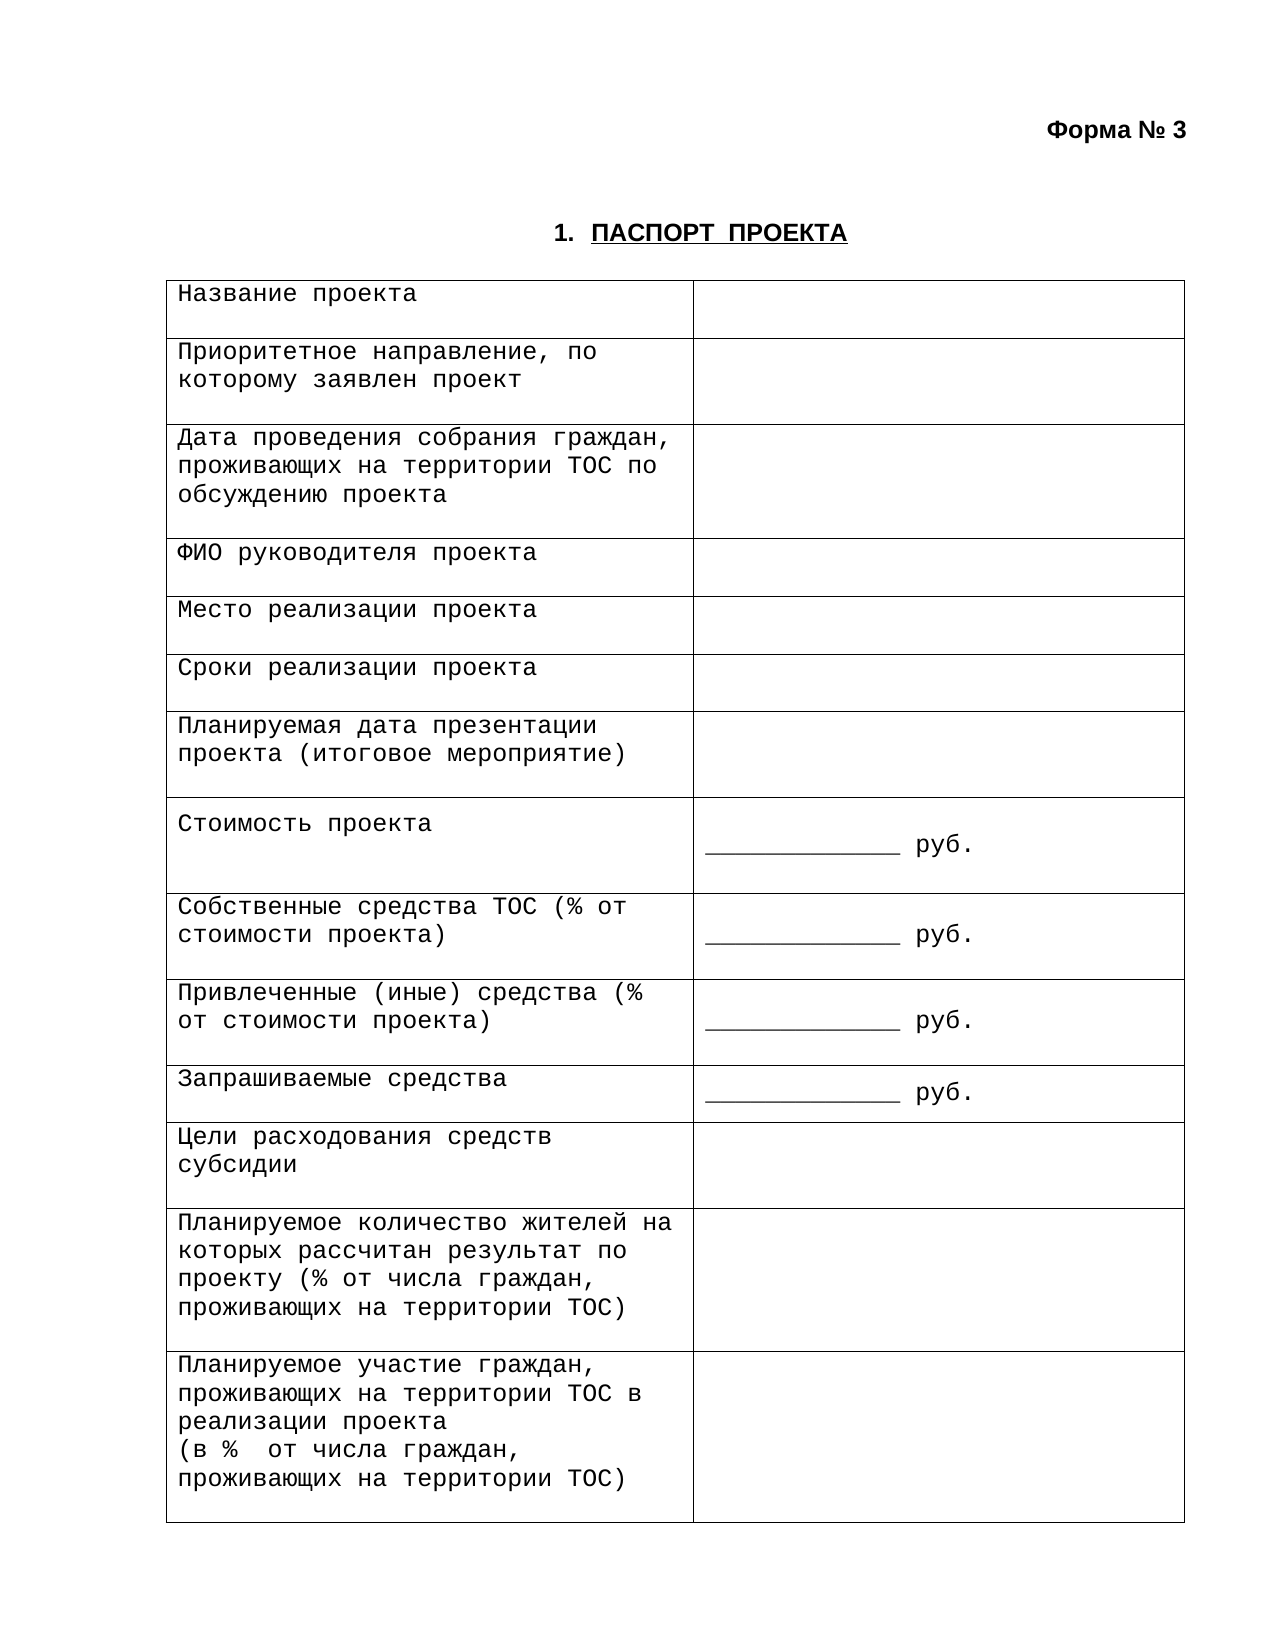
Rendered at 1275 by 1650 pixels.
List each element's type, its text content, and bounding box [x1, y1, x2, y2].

table_cell ФИО руководителя проекта [167, 539, 693, 596]
table_cell Планируемое участие граждан, проживающих на территории ТОС в реализации проекта (в % от числа граждан, проживающих на территории ТОС) [167, 1352, 693, 1522]
table_cell Приоритетное направление, по которому заявлен проект [167, 339, 693, 424]
table_cell Привлеченные (иные) средства (% от стоимости проекта) [167, 980, 693, 1064]
table_header Название проекта [167, 281, 693, 338]
table_cell [694, 1209, 1184, 1351]
table_header [694, 281, 1184, 338]
table_cell Место реализации проекта [167, 597, 693, 653]
list ПАСПОРТ ПРОЕКТА [215, 218, 1186, 247]
table_cell Цели расходования средств субсидии [167, 1123, 693, 1208]
table_cell Планируемое количество жителей на которых рассчитан результат по проекту (% от числа граждан, проживающих на территории ТОС) [167, 1209, 693, 1351]
table_cell Запрашиваемые средства [167, 1066, 693, 1122]
table_cell _____________ руб. [694, 1066, 1184, 1122]
table_cell [694, 1352, 1184, 1522]
table_cell _____________ руб. [694, 980, 1184, 1064]
table_cell [694, 712, 1184, 797]
table_cell [694, 597, 1184, 653]
text Форма № 3 [709, 118, 1186, 143]
table_cell Стоимость проекта [167, 798, 693, 892]
table_cell _____________ руб. [694, 894, 1184, 978]
table_cell Планируемая дата презентации проекта (итоговое мероприятие) [167, 712, 693, 797]
table_cell [694, 539, 1184, 596]
table_cell [694, 1123, 1184, 1208]
table_cell [694, 339, 1184, 424]
table_cell Дата проведения собрания граждан, проживающих на территории ТОС по обсуждению проекта [167, 425, 693, 538]
table_cell _____________ руб. [694, 798, 1184, 892]
table_cell Сроки реализации проекта [167, 655, 693, 711]
table_cell [694, 425, 1184, 538]
table_cell [694, 655, 1184, 711]
table_cell Собственные средства ТОС (% от стоимости проекта) [167, 894, 693, 978]
